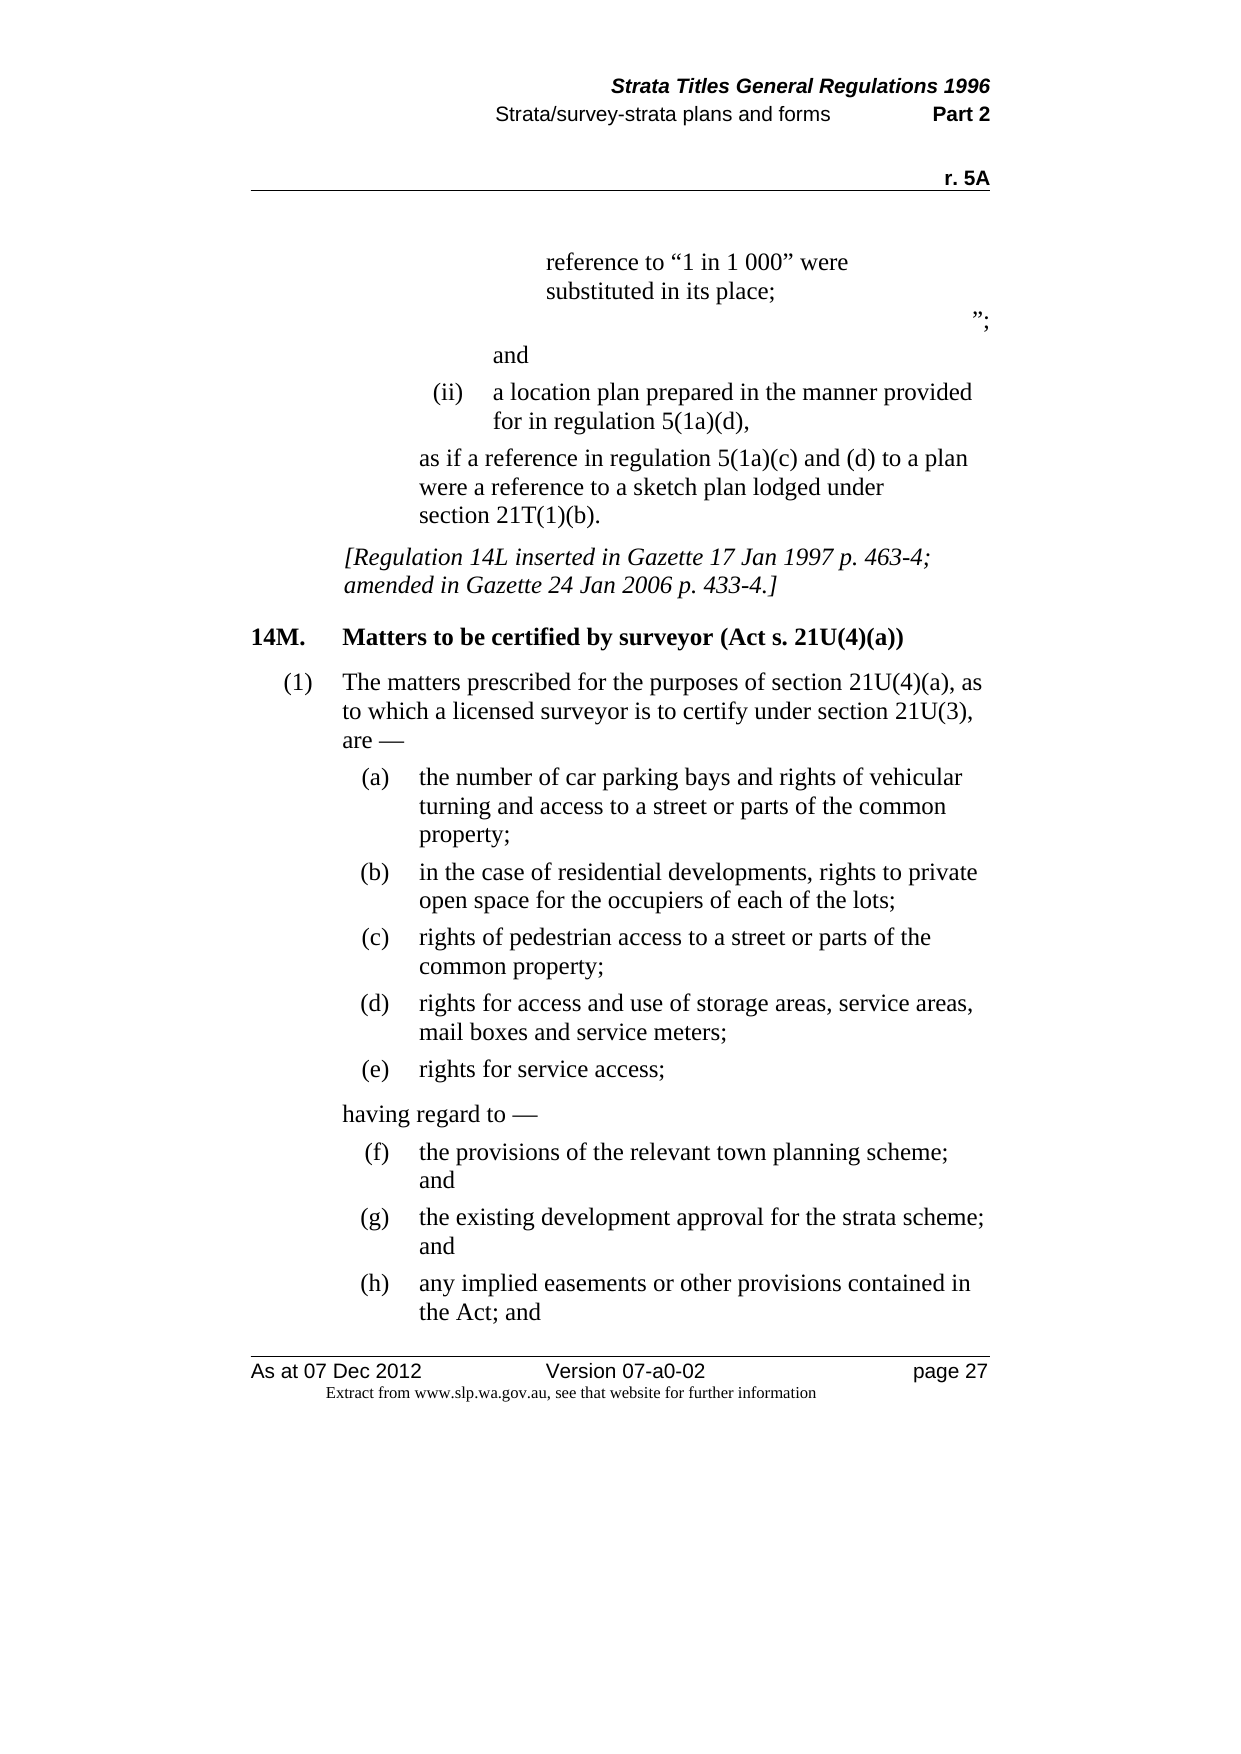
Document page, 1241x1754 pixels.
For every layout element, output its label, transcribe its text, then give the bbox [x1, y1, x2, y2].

text having regard to — [251, 1099, 990, 1128]
text (b) in the case of residential developments, rights to private open space for the occupiers of each of the lots; [251, 857, 990, 914]
text (g) the existing development approval for the strata scheme; and [251, 1202, 990, 1260]
subtitle 14M. Matters to be certified by surveyor (Act s. 21U(4)(a)) [251, 622, 990, 651]
text (a) the number of car parking bays and rights of vehicular turning and access to a street or parts of the common property; [251, 762, 990, 848]
text (1) The matters prescribed for the purposes of section 21U(4)(a), as to which a licensed surveyor is to certify under section 21U(3), are — [251, 667, 990, 754]
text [251, 247, 930, 305]
text (h) any implied easements or other provisions contained in the Act; and [251, 1268, 990, 1326]
text (c) rights of pedestrian access to a street or parts of the common property; [251, 922, 990, 980]
text (d) rights for access and use of storage areas, service areas, mail boxes and service meters; [251, 988, 990, 1046]
text (e) rights for service access; [251, 1054, 990, 1083]
text and [251, 340, 990, 369]
text (ii) a location plan prepared in the manner provided for in regulation 5(1a)(d), [251, 377, 990, 434]
text ”; [251, 305, 990, 334]
text as if a reference in regulation 5(1a)(c) and (d) to a plan were a reference to a sketch plan lodged under section 21T(1)(b). [251, 443, 990, 529]
text (f) the provisions of the relevant town planning scheme; and [251, 1137, 990, 1194]
text [Regulation 14L inserted in Gazette 17 Jan 1997 p. 463-4; amended in Gazette 24 Jan 2006 p. 433-4.] [251, 542, 990, 599]
